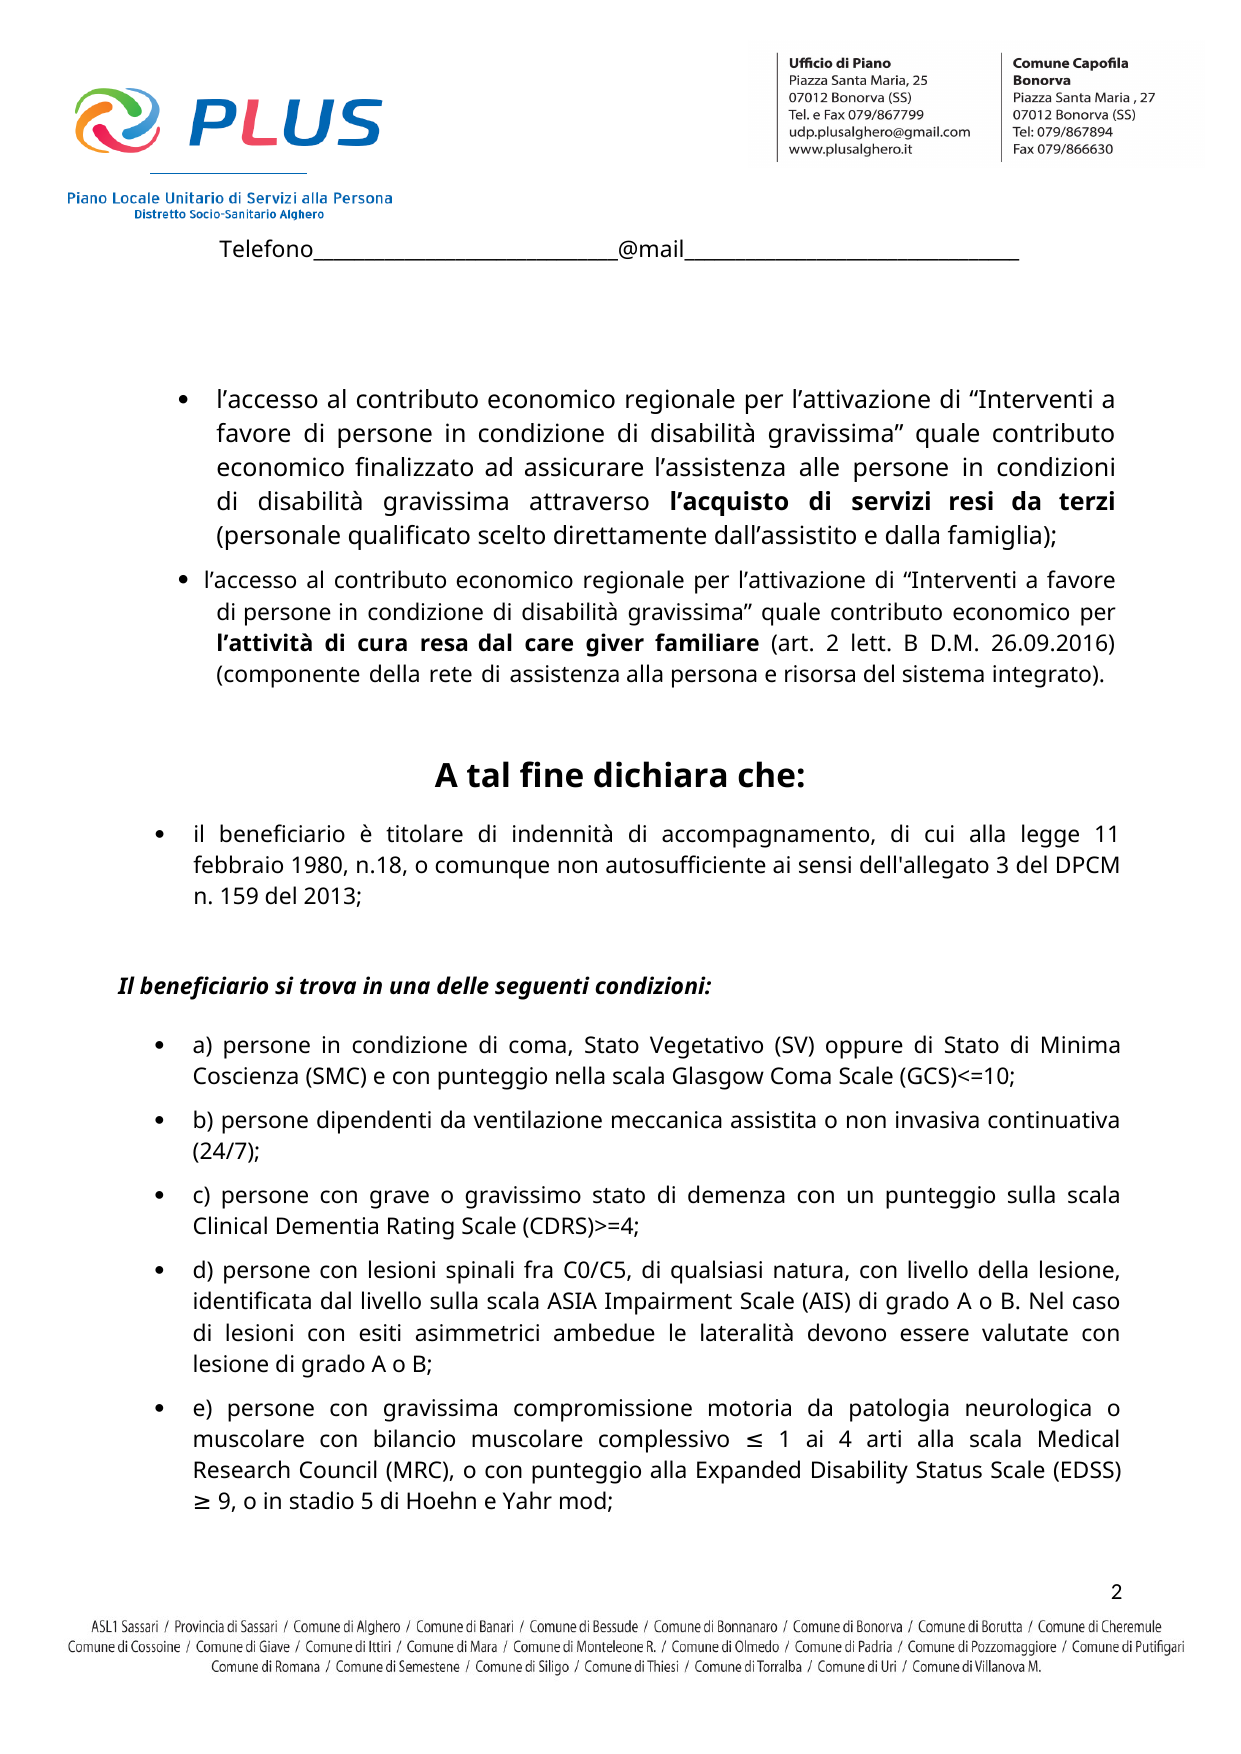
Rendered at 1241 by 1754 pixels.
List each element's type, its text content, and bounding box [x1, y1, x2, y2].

text Telefono______________________________@mail_________________________________ [118, 233, 1122, 264]
list e) persone con gravissima compromissione motoria da patologia neurologica o muscolare con bilancio muscolare complessivo ≤ 1 ai 4 arti alla scala Medical Research Council (MRC), o con punteggio alla Expanded Disability Status Scale (EDSS) ≥ 9, o in stadio 5 di Hoehn e Yahr mod; [155, 1392, 1122, 1517]
list l’accesso al contributo economico regionale per l’attivazione di “Interventi a favore di persone in condizione di disabilità gravissima” quale contributo economico per l’attività di cura resa dal care giver familiare (art. 2 lett. B D.M. 26.09.2016) (componente della rete di assistenza alla persona e risorsa del sistema integrato). [179, 564, 1116, 689]
list d) persone con lesioni spinali fra C0/C5, di qualsiasi natura, con livello della lesione, identificata dal livello sulla scala ASIA Impairment Scale (AIS) di grado A o B. Nel caso di lesioni con esiti asimmetrici ambedue le lateralità devono essere valutate con lesione di grado A o B; [155, 1254, 1122, 1379]
picture [747, 40, 1205, 168]
list a) persone in condizione di coma, Stato Vegetativo (SV) oppure di Stato di Minima Coscienza (SMC) e con punteggio nella scala Glasgow Coma Scale (GCS)<=10; [155, 1029, 1122, 1092]
list l’accesso al contributo economico regionale per l’attivazione di “Interventi a favore di persone in condizione di disabilità gravissima” quale contributo economico finalizzato ad assicurare l’assistenza alle persone in condizioni di disabilità gravissima attraverso l’acquisto di servizi resi da terzi (personale qualificato scelto direttamente dall’assistito e dalla famiglia); [179, 381, 1116, 552]
picture [22, 1608, 1229, 1682]
list il beneficiario è titolare di indennità di accompagnamento, di cui alla legge 11 febbraio 1980, n.18, o comunque non autosufficiente ai sensi dell'allegato 3 del DPCM n. 159 del 2013; [156, 818, 1122, 912]
list b) persone dipendenti da ventilazione meccanica assistita o non invasiva continuativa (24/7); [155, 1104, 1122, 1167]
picture [58, 63, 402, 229]
text Il beneficiario si trova in una delle seguenti condizioni: [118, 970, 1122, 1002]
text A tal fine dichiara che: [118, 752, 1122, 798]
list c) persone con grave o gravissimo stato di demenza con un punteggio sulla scala Clinical Dementia Rating Scale (CDRS)>=4; [155, 1179, 1122, 1242]
